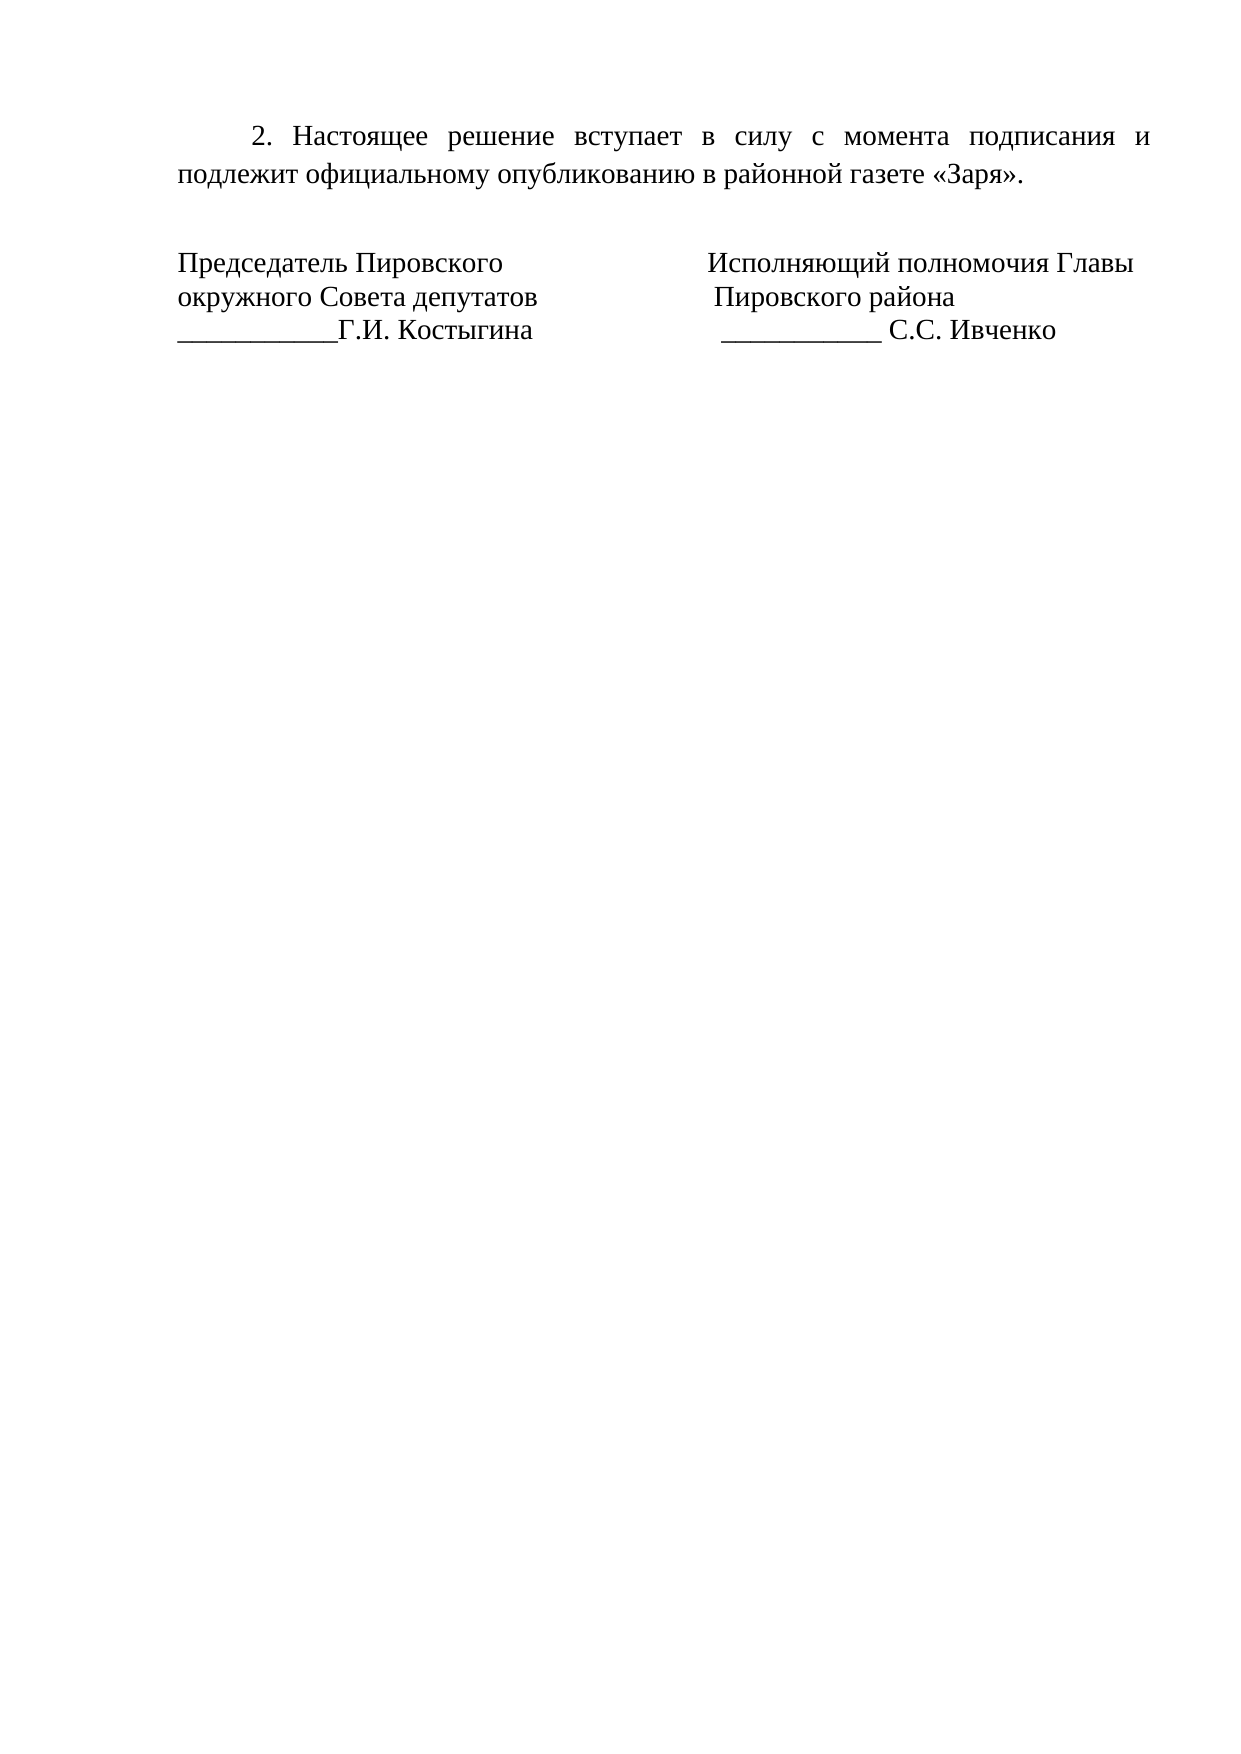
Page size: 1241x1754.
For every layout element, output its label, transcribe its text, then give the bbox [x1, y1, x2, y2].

text Председатель Пировского Исполняющий полномочия Главы [177, 245, 1152, 279]
text 2. Настоящее решение вступает в силу с момента подписания и подлежит официальному опубликованию в районной газете «Заря». [177, 118, 1152, 190]
text ___________Г.И. Костыгина ___________ С.С. Ивченко [177, 312, 1152, 346]
text окружного Совета депутатов Пировского района [177, 279, 1152, 312]
